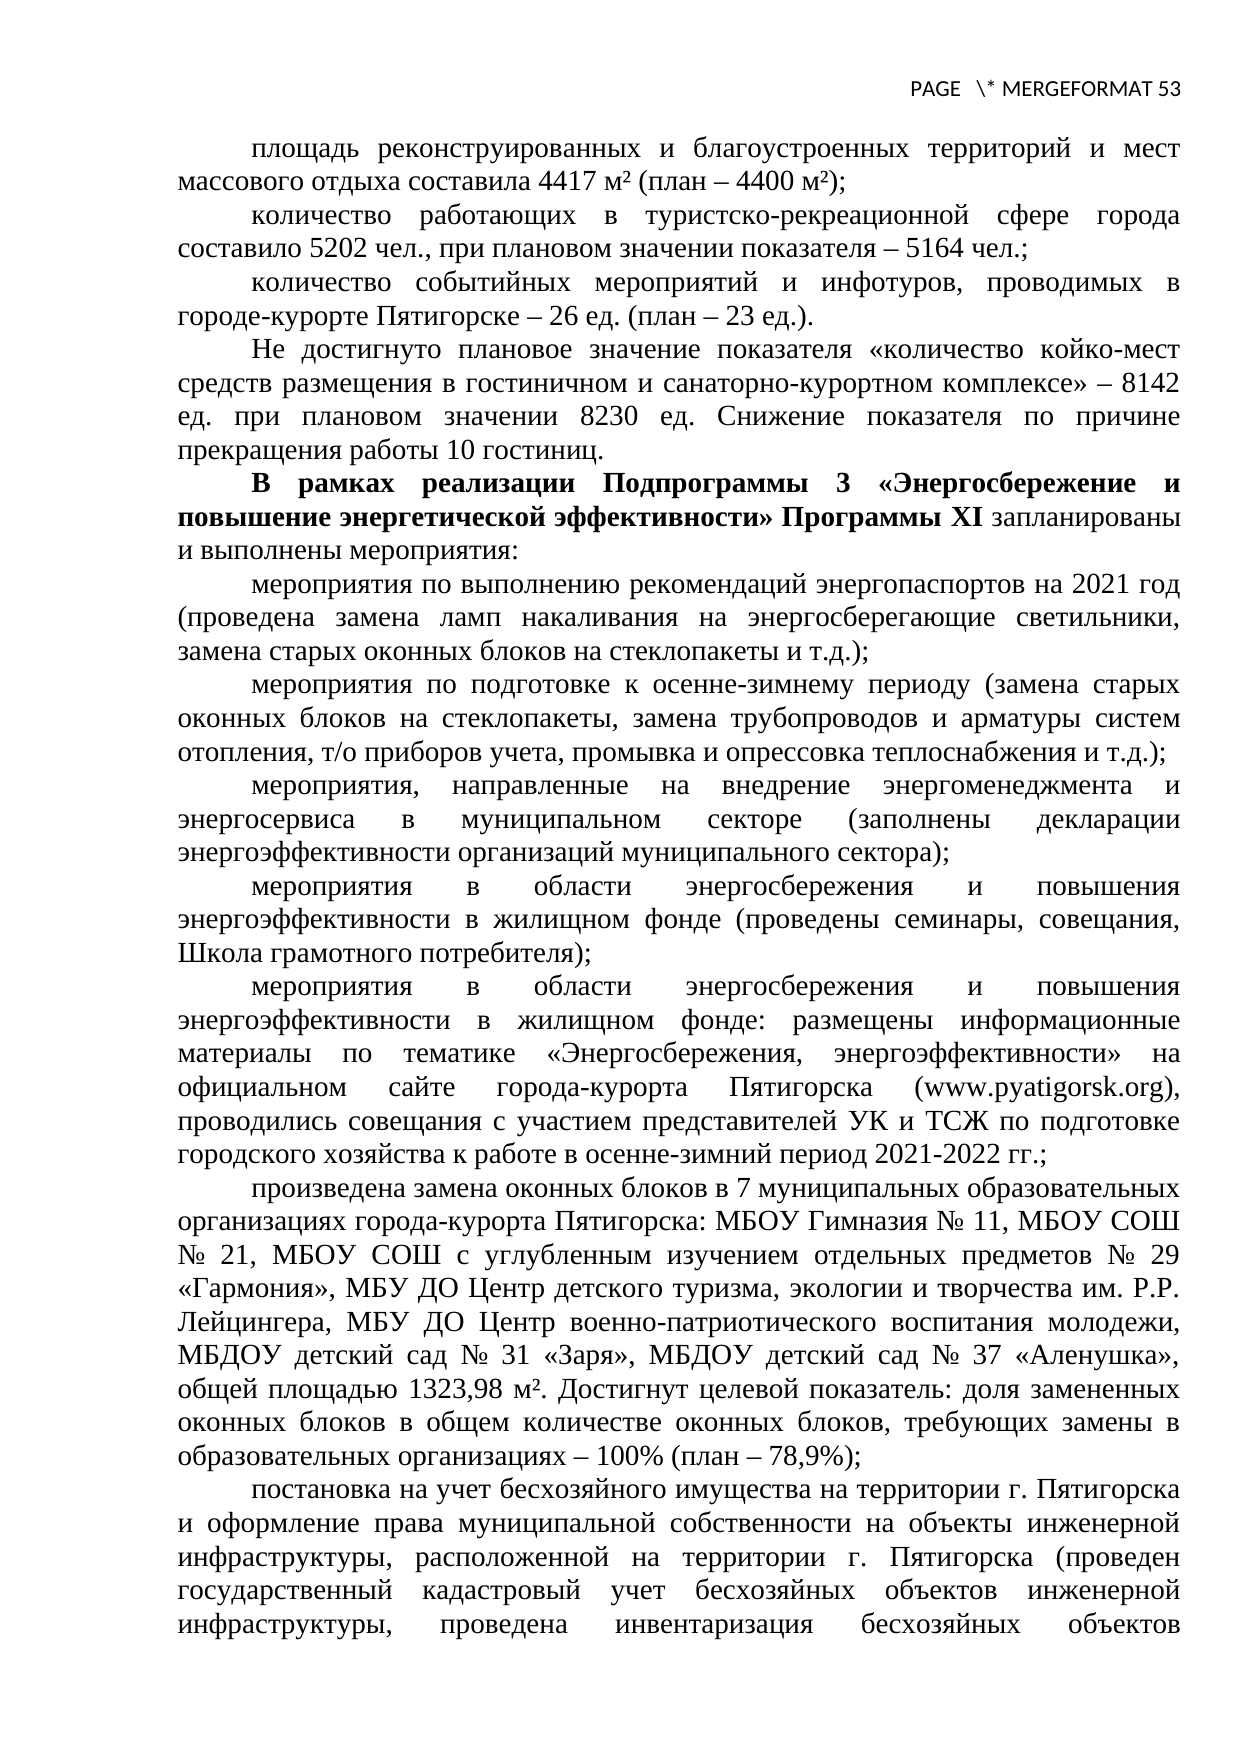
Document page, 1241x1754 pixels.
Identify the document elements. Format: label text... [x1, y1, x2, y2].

list количество событийных мероприятий и инфотуров, проводимых в городе-курорте Пятигорске – 26 ед. (план – 23 ед.). [177, 264, 1181, 331]
list мероприятия по выполнению рекомендаций энергопаспортов на 2021 год (проведена замена ламп накаливания на энергосберегающие светильники, замена старых оконных блоков на стеклопакеты и т.д.); [177, 566, 1181, 667]
text В рамках реализации Подпрограммы 3 «Энергосбережение и повышение энергетической эффективности» Программы XI запланированы и выполнены мероприятия: [177, 465, 1181, 566]
list мероприятия в области энергосбережения и повышения энергоэффективности в жилищном фонде (проведены семинары, совещания, Школа грамотного потребителя); [177, 868, 1181, 968]
list Не достигнуто плановое значение показателя «количество койко-мест средств размещения в гостиничном и санаторно-курортном комплексе» – 8142 ед. при плановом значении 8230 ед. Снижение показателя по причине прекращения работы 10 гостиниц. [177, 331, 1181, 465]
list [177, 1472, 1181, 1639]
list количество работающих в туристско-рекреационной сфере города составило 5202 чел., при плановом значении показателя – 5164 чел.; [177, 197, 1181, 264]
list мероприятия по подготовке к осенне-зимнему периоду (замена старых оконных блоков на стеклопакеты, замена трубопроводов и арматуры систем отопления, т/о приборов учета, промывка и опрессовка теплоснабжения и т.д.); [177, 667, 1181, 767]
list мероприятия, направленные на внедрение энергоменеджмента и энергосервиса в муниципальном секторе (заполнены декларации энергоэффективности организаций муниципального сектора); [177, 767, 1181, 868]
list площадь реконструированных и благоустроенных территорий и мест массового отдыха составила 4417 м² (план – 4400 м²); [177, 130, 1181, 197]
list мероприятия в области энергосбережения и повышения энергоэффективности в жилищном фонде: размещены информационные материалы по тематике «Энергосбережения, энергоэффективности» на официальном сайте города-курорта Пятигорска (www.pyatigorsk.org), проводились совещания с участием представителей УК и ТСЖ по подготовке городского хозяйства к работе в осенне-зимний период 2021-2022 гг.; [177, 968, 1181, 1170]
list произведена замена оконных блоков в 7 муниципальных образовательных организациях города-курорта Пятигорска: МБОУ Гимназия № 11, МБОУ СОШ № 21, МБОУ СОШ с углубленным изучением отдельных предметов № 29 «Гармония», МБУ ДО Центр детского туризма, экологии и творчества им. Р.Р. Лейцингера, МБУ ДО Центр военно-патриотического воспитания молодежи, МБДОУ детский сад № 31 «Заря», МБДОУ детский сад № 37 «Аленушка», общей площадью 1323,98 м². Достигнут целевой показатель: доля замененных оконных блоков в общем количестве оконных блоков, требующих замены в образовательных организациях – 100% (план – 78,9%); [177, 1170, 1181, 1472]
